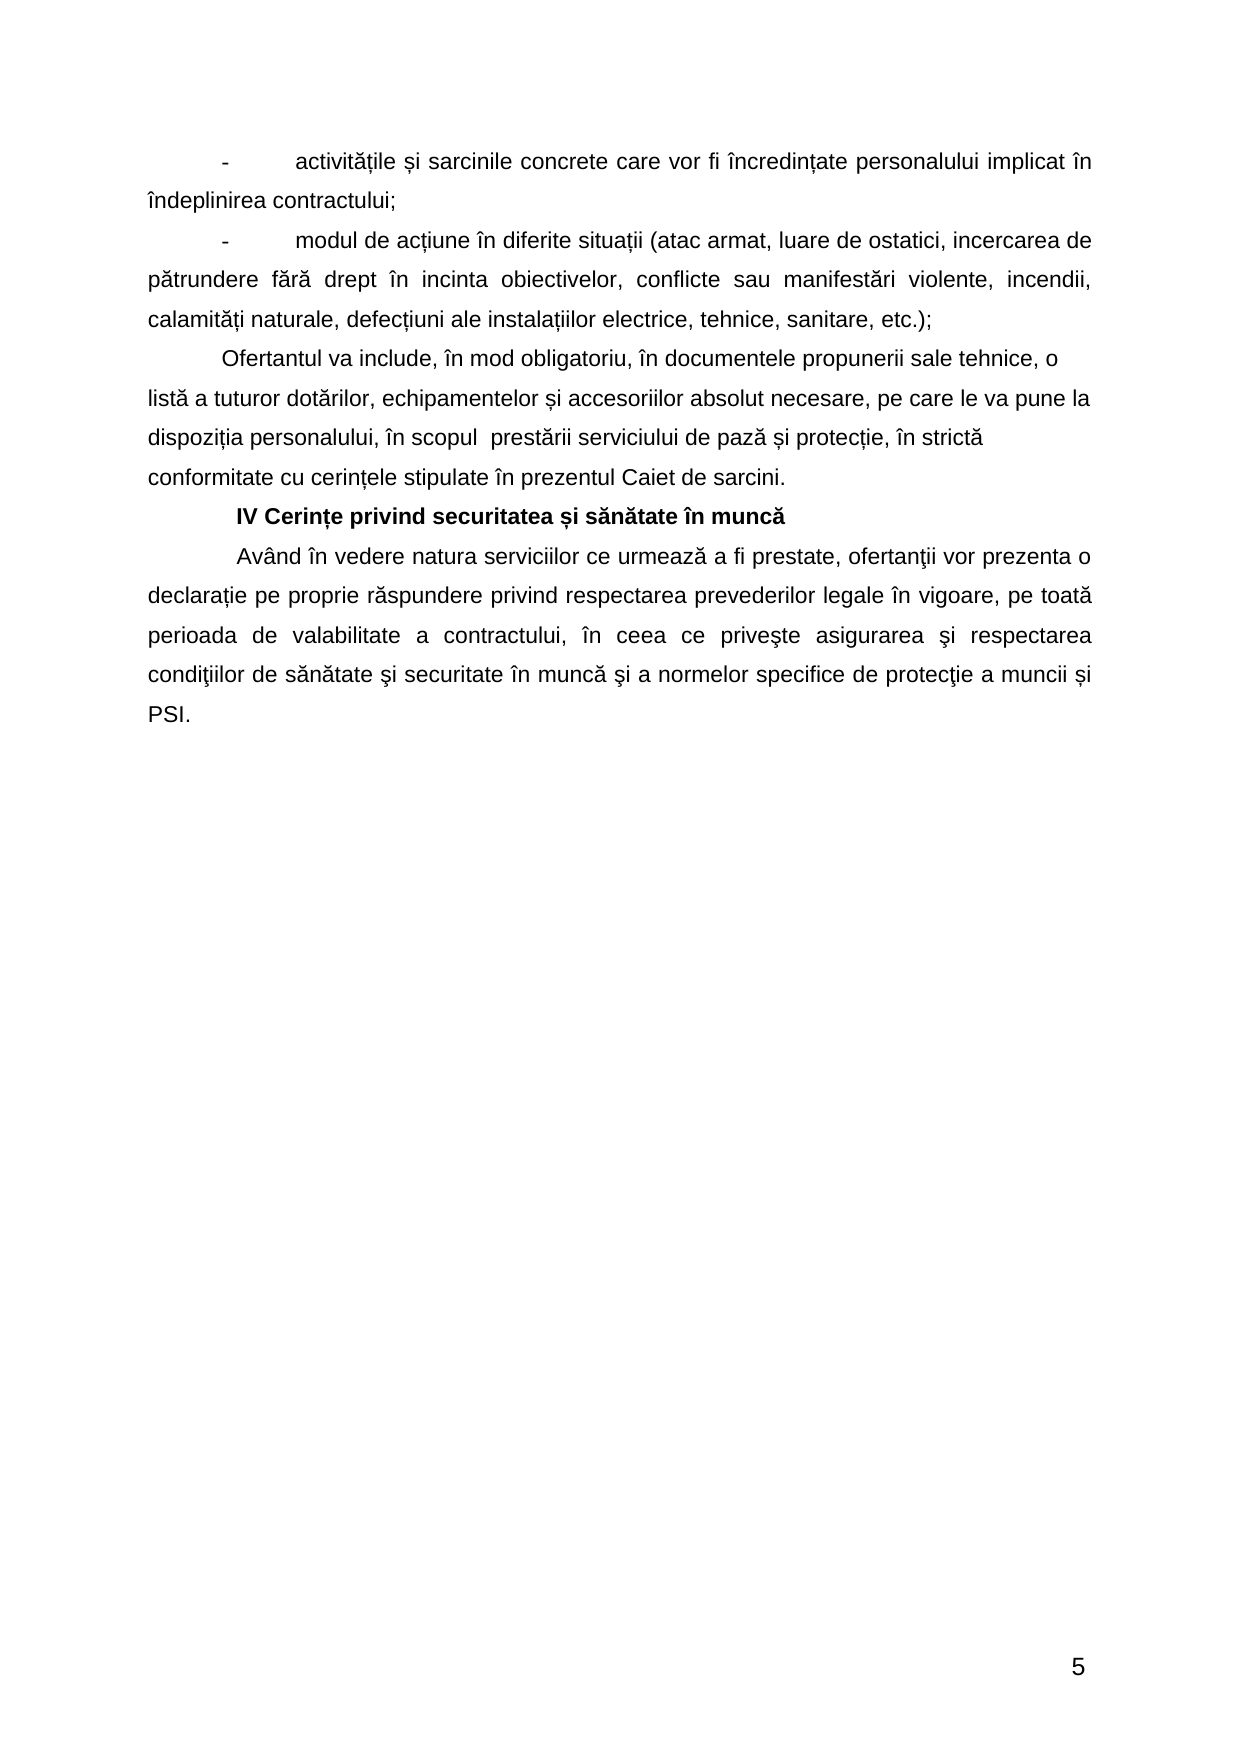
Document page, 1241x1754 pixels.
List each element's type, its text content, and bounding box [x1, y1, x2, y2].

text Având în vedere natura serviciilor ce urmează a fi prestate, ofertanţii vor prezenta o declarație pe proprie răspundere privind respectarea prevederilor legale în vigoare, pe toată perioada de valabilitate a contractului, în ceea ce priveşte asigurarea şi respectarea condiţiilor de sănătate şi securitate în muncă şi a normelor specifice de protecţie a muncii și PSI. [148, 543, 1093, 727]
text Ofertantul va include, în mod obligatoriu, în documentele propunerii sale tehnice, o listă a tuturor dotărilor, echipamentelor și accesoriilor absolut necesare, pe care le va pune la dispoziția personalului, în scopul prestării serviciului de pază și protecție, în strictă conformitate cu cerințele stipulate în prezentul Caiet de sarcini. [148, 345, 1093, 490]
list activitățile și sarcinile concrete care vor fi încredințate personalului implicat în îndeplinirea contractului; [148, 148, 1093, 213]
text IV Cerințe privind securitatea și sănătate în muncă [148, 503, 1093, 529]
list modul de acțiune în diferite situații (atac armat, luare de ostatici, incercarea de pătrundere fără drept în incinta obiectivelor, conflicte sau manifestări violente, incendii, calamități naturale, defecțiuni ale instalațiilor electrice, tehnice, sanitare, etc.); [148, 227, 1093, 332]
